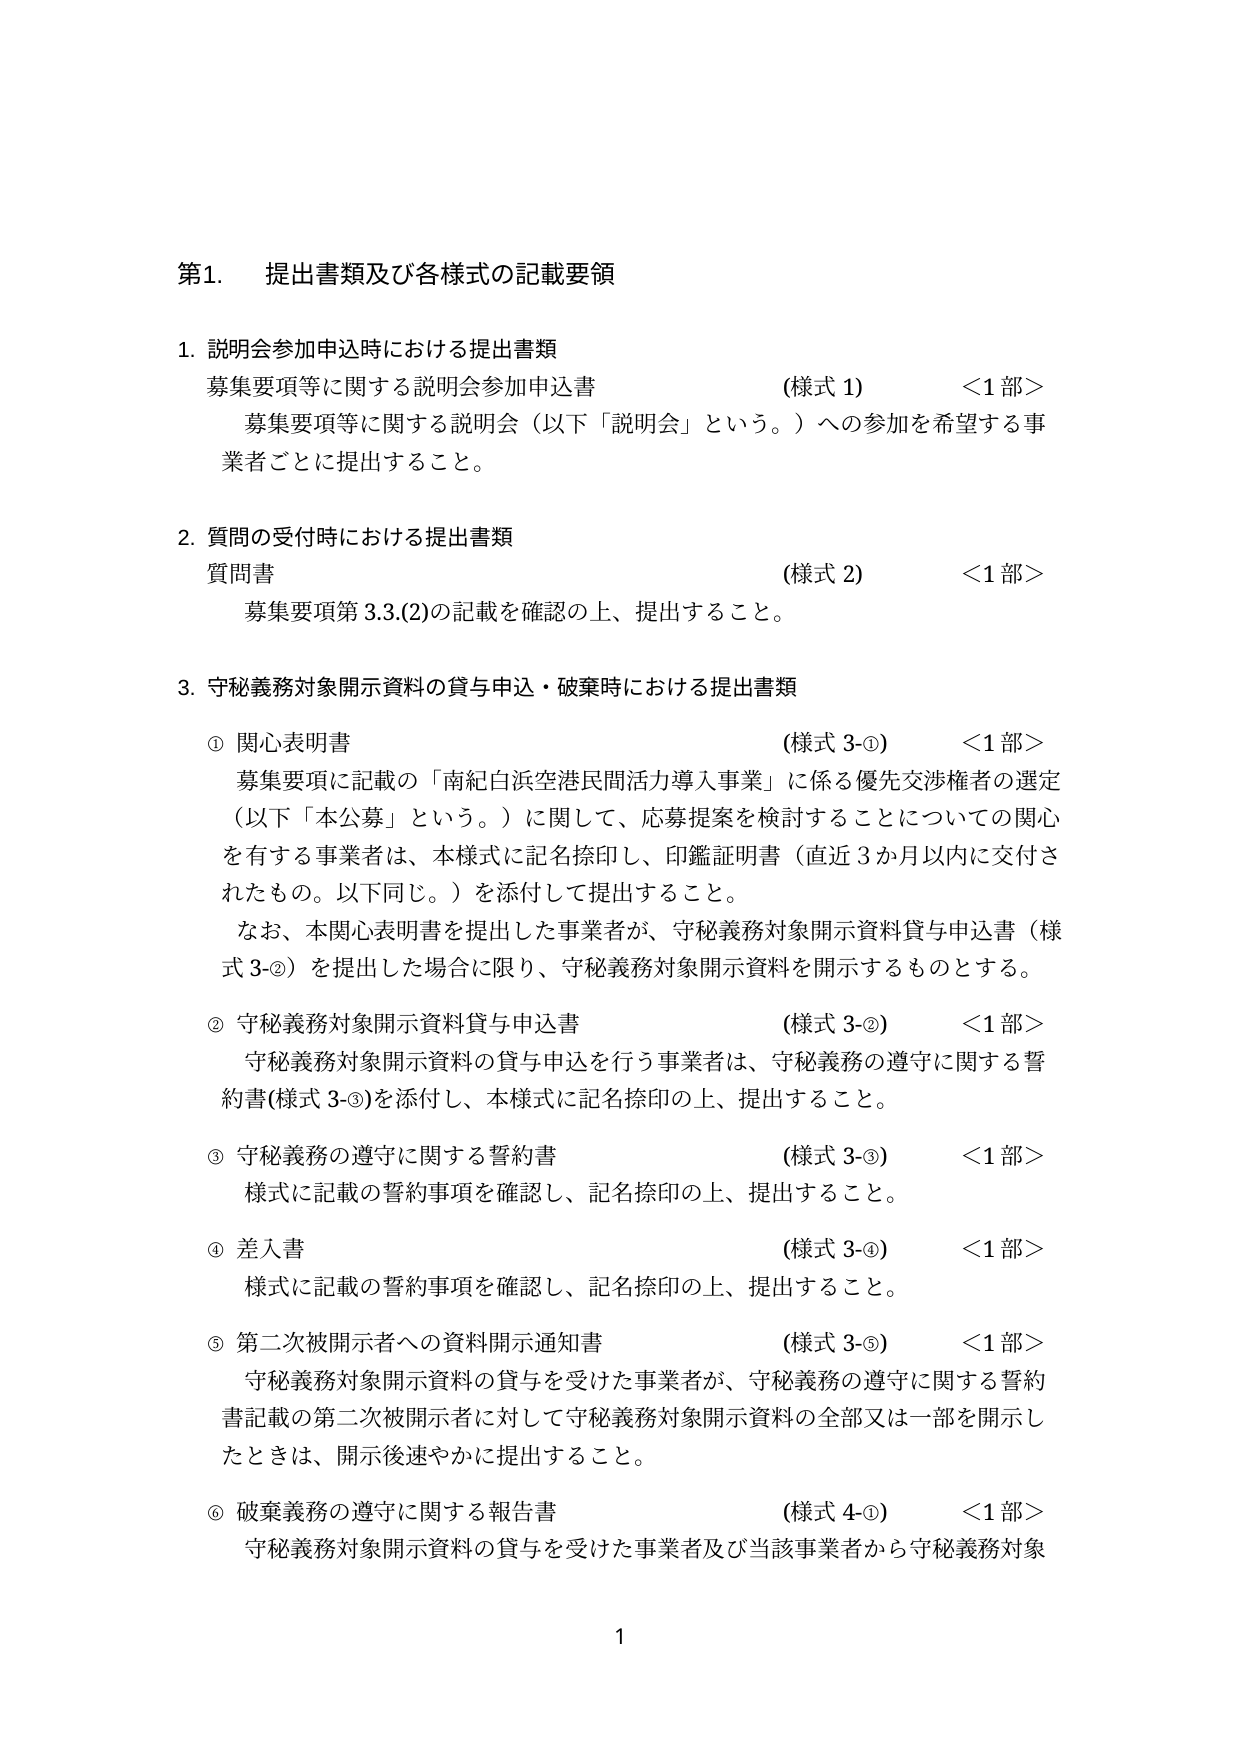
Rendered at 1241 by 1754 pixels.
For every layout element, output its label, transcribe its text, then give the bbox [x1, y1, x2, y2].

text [221, 1529, 1063, 1567]
subtitle 守秘義務対象開示資料の貸与申込・破棄時における提出書類 [177, 667, 1063, 704]
list 守秘義務対象開示資料貸与申込書 (様式 3-②) ＜1部＞ [207, 1004, 1063, 1042]
list 破棄義務の遵守に関する報告書 (様式 4-①) ＜1部＞ [207, 1492, 1063, 1529]
text 守秘義務対象開示資料の貸与を受けた事業者が、守秘義務の遵守に関する誓約書記載の第二次被開示者に対して守秘義務対象開示資料の全部又は一部を開示したときは、開示後速やかに提出すること。 [221, 1361, 1063, 1473]
text 様式に記載の誓約事項を確認し、記名捺印の上、提出すること。 [221, 1267, 1063, 1304]
text 守秘義務対象開示資料の貸与申込を行う事業者は、守秘義務の遵守に関する誓約書(様式 3-③)を添付し、本様式に記名捺印の上、提出すること。 [221, 1042, 1063, 1117]
subtitle 説明会参加申込時における提出書類 [177, 329, 1063, 367]
text 募集要項第3.3.(2)の記載を確認の上、提出すること。 [221, 592, 1063, 629]
list なお、本関心表明書を提出した事業者が、守秘義務対象開示資料貸与申込書（様式3-②）を提出した場合に限り、守秘義務対象開示資料を開示するものとする。 [222, 911, 1063, 986]
text 様式に記載の誓約事項を確認し、記名捺印の上、提出すること。 [221, 1173, 1063, 1211]
list 募集要項に記載の「南紀白浜空港民間活力導入事業」に係る優先交渉権者の選定（以下「本公募」という。）に関して、応募提案を検討することについての関心を有する事業者は、本様式に記名捺印し、印鑑証明書（直近３か月以内に交付されたもの。以下同じ。）を添付して提出すること。 [222, 761, 1063, 911]
list 差入書 (様式 3-④) ＜1部＞ [207, 1229, 1063, 1267]
text 質問書 (様式 2) ＜1部＞ [207, 554, 1063, 592]
text 募集要項等に関する説明会（以下「説明会」という。）への参加を希望する事業者ごとに提出すること。 [221, 404, 1063, 479]
subtitle 提出書類及び各様式の記載要領 [177, 254, 1063, 292]
list 守秘義務の遵守に関する誓約書 (様式 3-③) ＜1部＞ [207, 1136, 1063, 1173]
subtitle 質問の受付時における提出書類 [177, 517, 1063, 554]
text 募集要項等に関する説明会参加申込書 (様式 1) ＜1部＞ [207, 367, 1063, 404]
list 関心表明書 (様式 3-①) ＜1部＞ [207, 723, 1063, 761]
list 第二次被開示者への資料開示通知書 (様式 3-⑤) ＜1部＞ [207, 1323, 1063, 1361]
